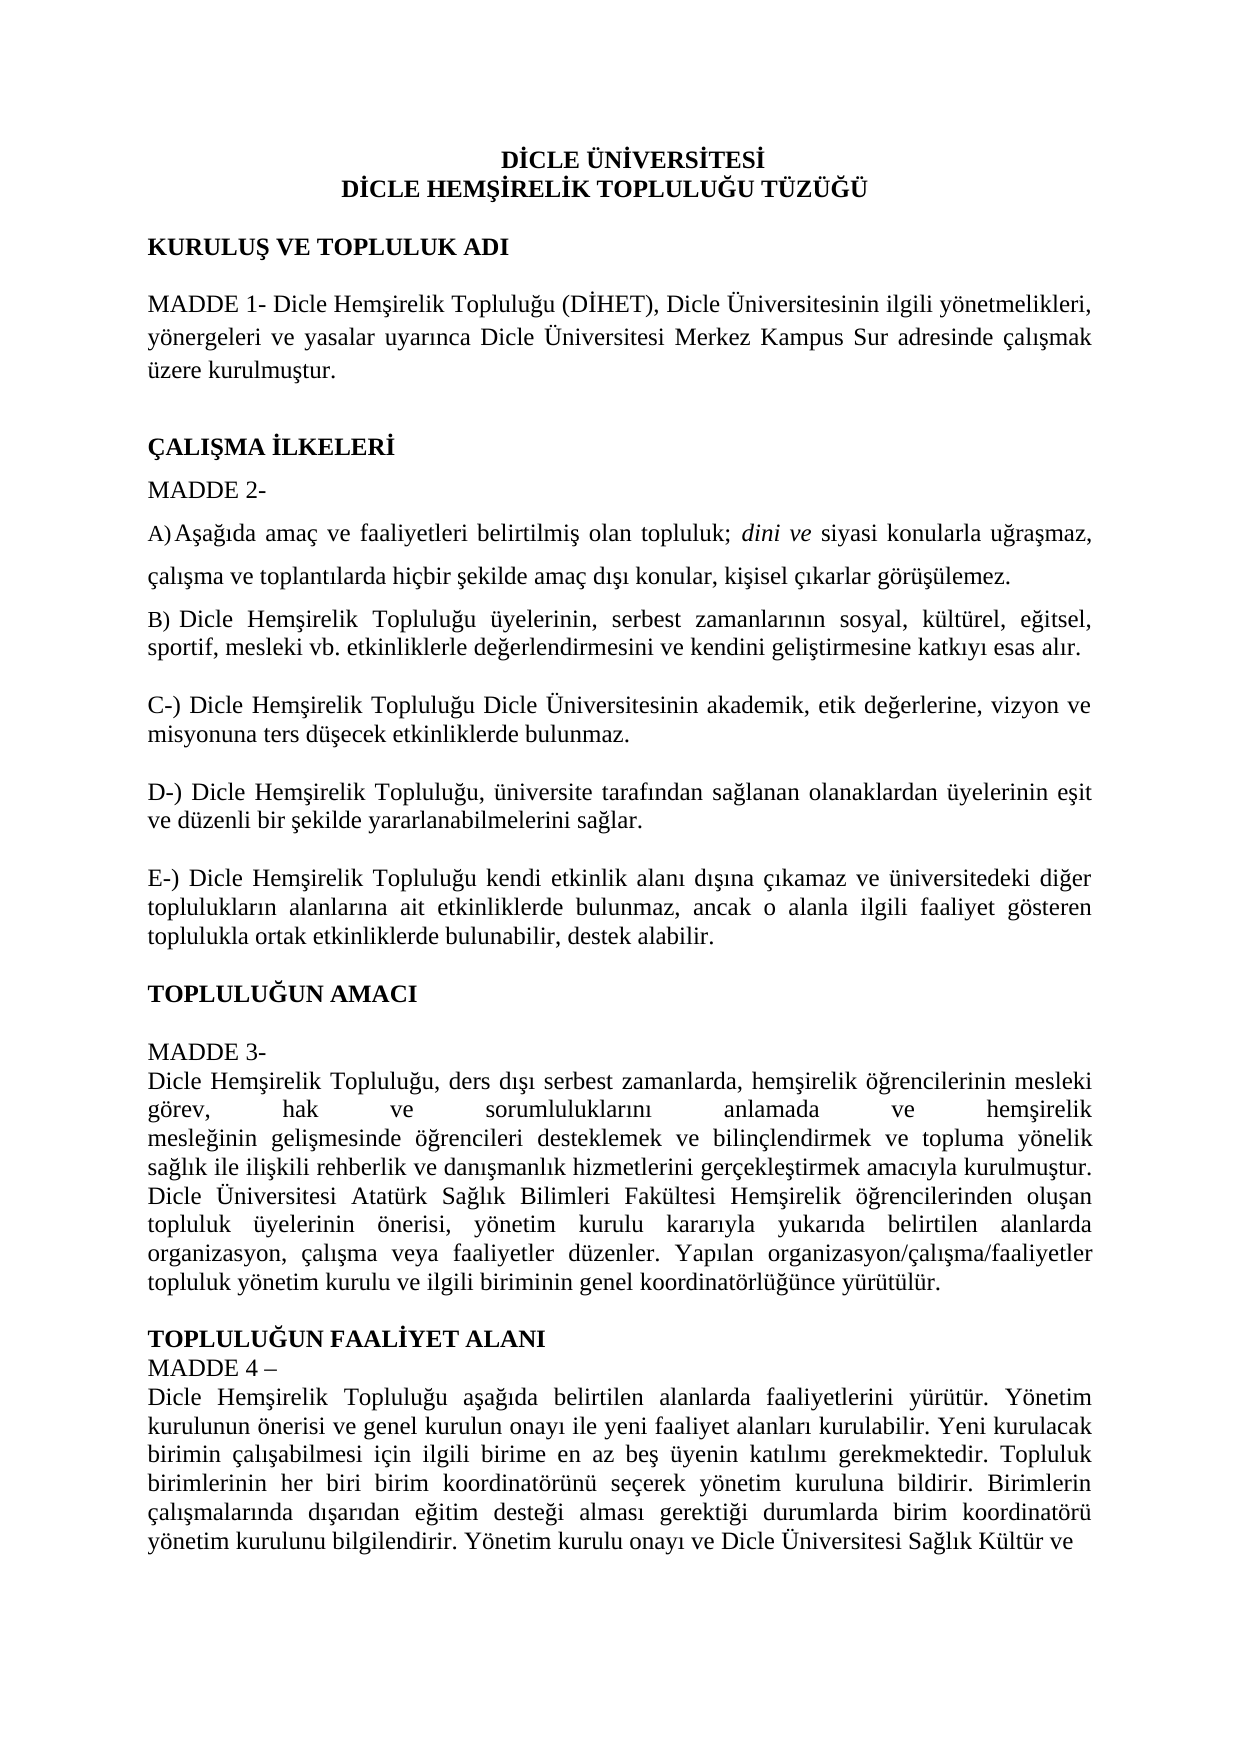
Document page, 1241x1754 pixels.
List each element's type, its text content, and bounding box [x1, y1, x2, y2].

text MADDE 4 – [147, 1353, 1105, 1382]
list Aşağıda amaç ve faaliyetleri belirtilmiş olan topluluk; dini ve siyasi konularla uğraşmaz, çalışma ve toplantılarda hiçbir şekilde amaç dışı konular, kişisel çıkarlar görüşülemez. [147, 518, 1093, 590]
subtitle TOPLULUĞUN FAALİYET ALANI [147, 1324, 1105, 1353]
subtitle ÇALIŞMA İLKELERİ [147, 432, 1105, 460]
subtitle TOPLULUĞUN AMACI [147, 979, 1105, 1008]
text D-) Dicle Hemşirelik Topluluğu, üniversite tarafından sağlanan olanaklardan üyelerinin eşit ve düzenli bir şekilde yararlanabilmelerini sağlar. [147, 777, 1093, 834]
text MADDE 2- [147, 475, 1105, 503]
text C-) Dicle Hemşirelik Topluluğu Dicle Üniversitesinin akademik, etik değerlerine, vizyon ve misyonuna ters düşecek etkinliklerde bulunmaz. [147, 690, 1092, 748]
text MADDE 1- Dicle Hemşirelik Topluluğu (DİHET), Dicle Üniversitesinin ilgili yönetmelikleri, yönergeleri ve yasalar uyarınca Dicle Üniversitesi Merkez Kampus Sur adresinde çalışmak üzere kurulmuştur. [147, 289, 1093, 384]
text DİCLE HEMŞİRELİK TOPLULUĞU TÜZÜĞÜ KURULUŞ VE TOPLULUK ADI [147, 174, 872, 261]
list Dicle Hemşirelik Topluluğu üyelerinin, serbest zamanlarının sosyal, kültürel, eğitsel, sportif, mesleki vb. etkinliklerle değerlendirmesini ve kendini geliştirmesine katkıyı esas alır. [147, 604, 1093, 661]
subtitle DİCLE ÜNİVERSİTESİ [501, 146, 1105, 174]
text Dicle Hemşirelik Topluluğu aşağıda belirtilen alanlarda faaliyetlerini yürütür. Yönetim kurulunun önerisi ve genel kurulun onayı ile yeni faaliyet alanları kurulabilir. Yeni kurulacak birimin çalışabilmesi için ilgili birime en az beş üyenin katılımı gerekmektedir. Topluluk birimlerinin her biri birim koordinatörünü seçerek yönetim kuruluna bildirir. Birimlerin çalışmalarında dışarıdan eğitim desteği alması gerektiği durumlarda birim koordinatörü yönetim kurulunu bilgilendirir. Yönetim kurulu onayı ve Dicle Üniversitesi Sağlık Kültür ve [147, 1382, 1093, 1554]
text E-) Dicle Hemşirelik Topluluğu kendi etkinlik alanı dışına çıkamaz ve üniversitedeki diğer toplulukların alanlarına ait etkinliklerde bulunmaz, ancak o alanla ilgili faaliyet gösteren toplulukla ortak etkinliklerde bulunabilir, destek alabilir. [147, 863, 1092, 950]
text MADDE 3- [147, 1037, 1105, 1066]
text Dicle Hemşirelik Topluluğu, ders dışı serbest zamanlarda, hemşirelik öğrencilerinin mesleki görev, hak ve sorumluluklarını anlamada ve hemşirelik mesleğinin gelişmesinde öğrencileri desteklemek ve bilinçlendirmek ve topluma yönelik sağlık ile ilişkili rehberlik ve danışmanlık hizmetlerini gerçekleştirmek amacıyla kurulmuştur. Dicle Üniversitesi Atatürk Sağlık Bilimleri Fakültesi Hemşirelik öğrencilerinden oluşan topluluk üyelerinin önerisi, yönetim kurulu kararıyla yukarıda belirtilen alanlarda organizasyon, çalışma veya faaliyetler düzenler. Yapılan organizasyon/çalışma/faaliyetler topluluk yönetim kurulu ve ilgili biriminin genel koordinatörlüğünce yürütülür. [147, 1066, 1093, 1296]
